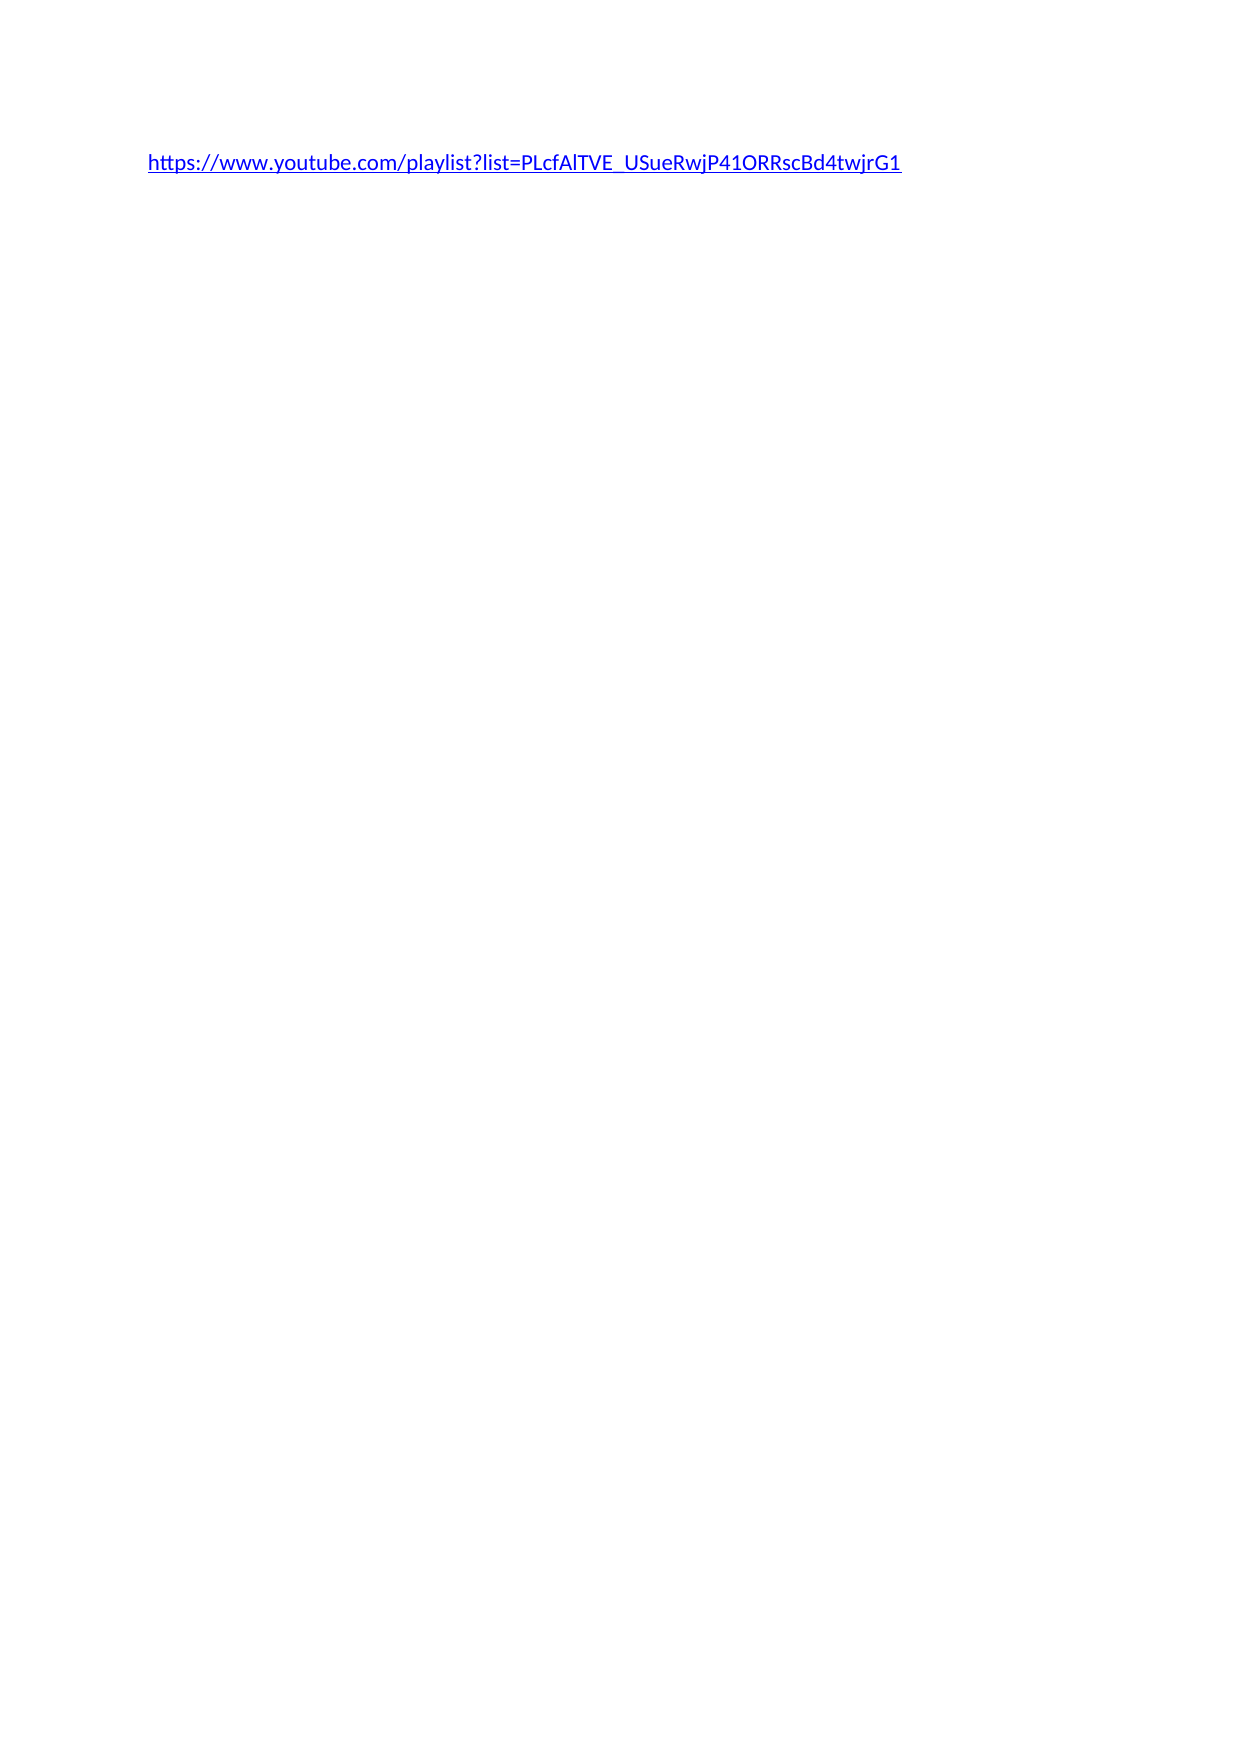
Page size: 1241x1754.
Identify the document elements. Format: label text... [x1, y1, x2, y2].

text https://www.youtube.com/playlist?list=PLcfAlTVE_USueRwjP41ORRscBd4twjrG1 [148, 148, 1093, 176]
